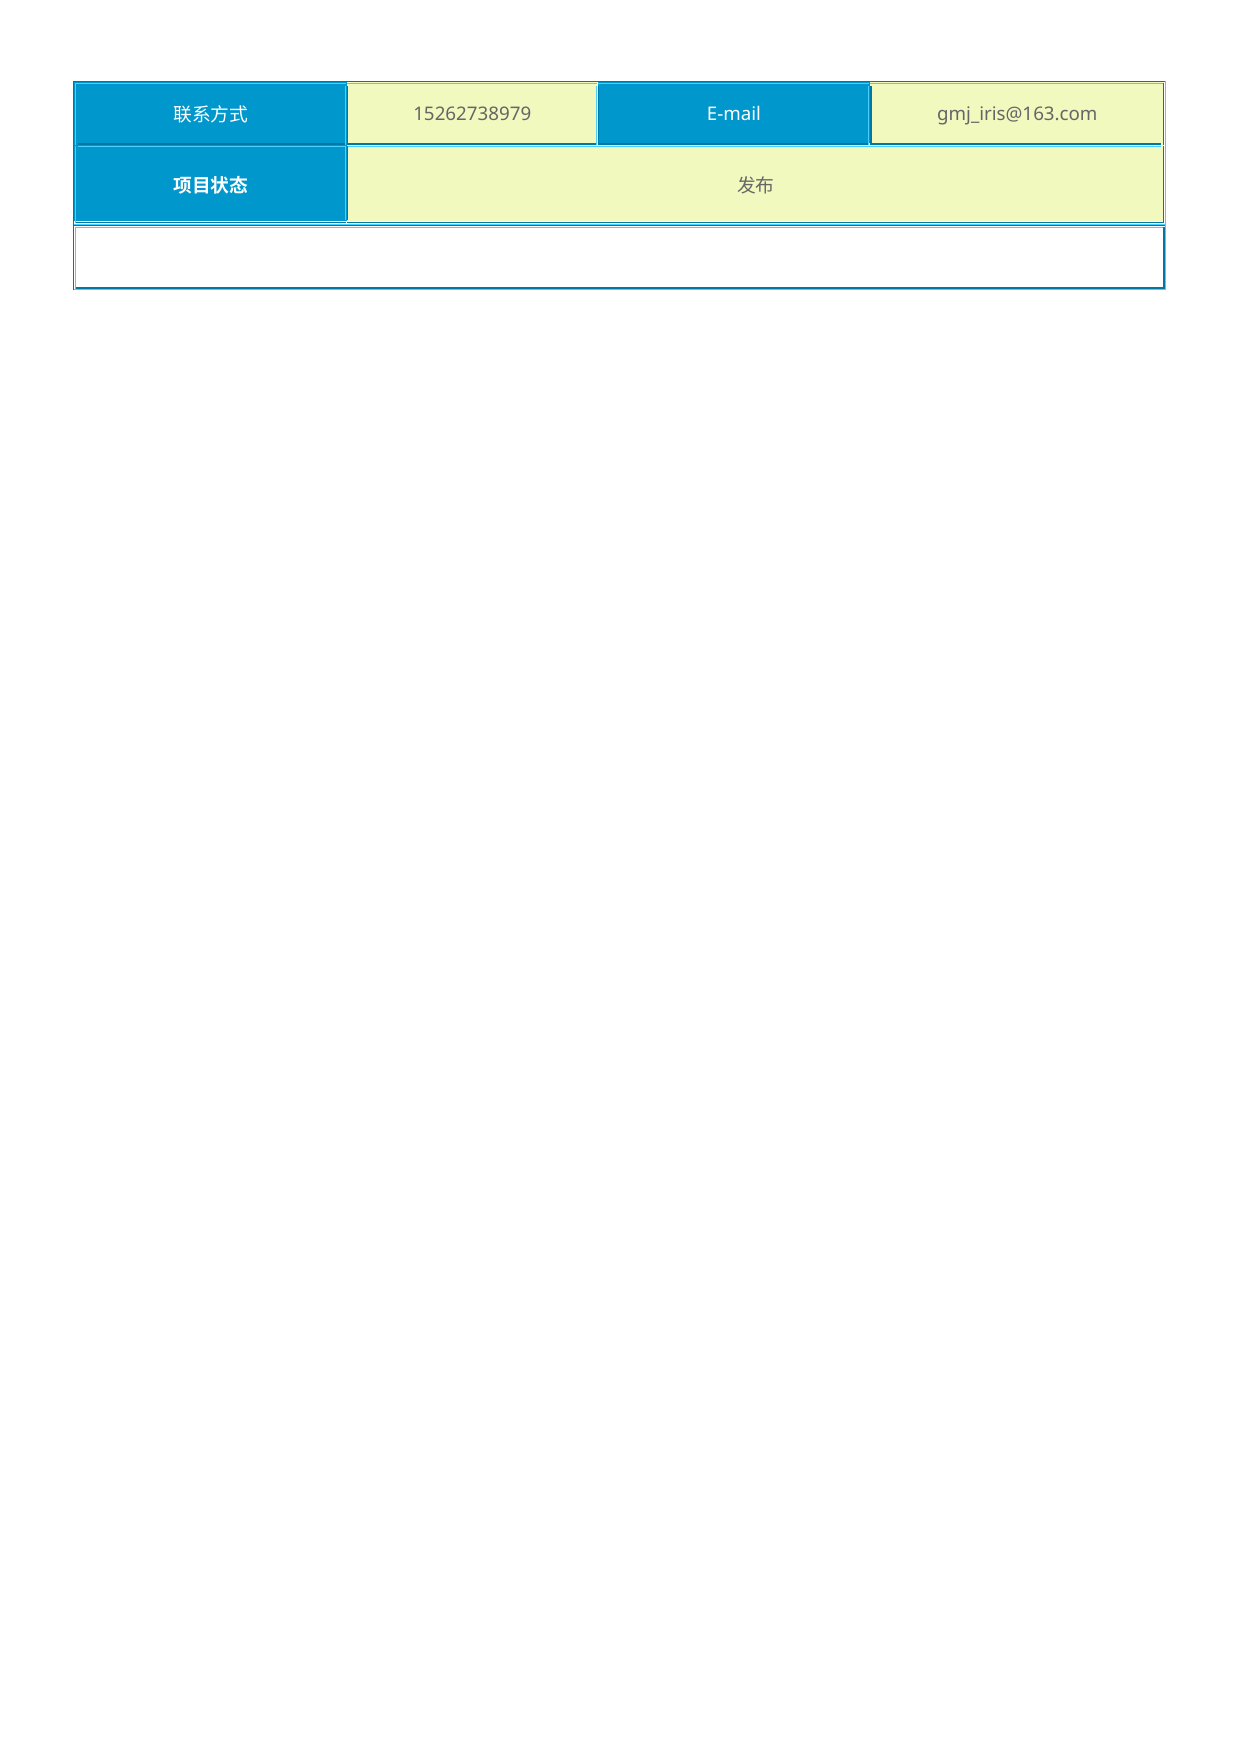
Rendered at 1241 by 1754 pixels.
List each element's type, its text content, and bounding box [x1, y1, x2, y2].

table_cell E-mail [598, 82, 870, 143]
table_cell 发布 [347, 143, 1163, 221]
table_cell 15262738979 [347, 84, 597, 143]
table_cell gmj_iris@163.com [870, 84, 1163, 143]
table_header [76, 228, 1163, 287]
table_cell 联系方式 [76, 84, 347, 143]
table_cell 项目状态 [76, 143, 347, 221]
